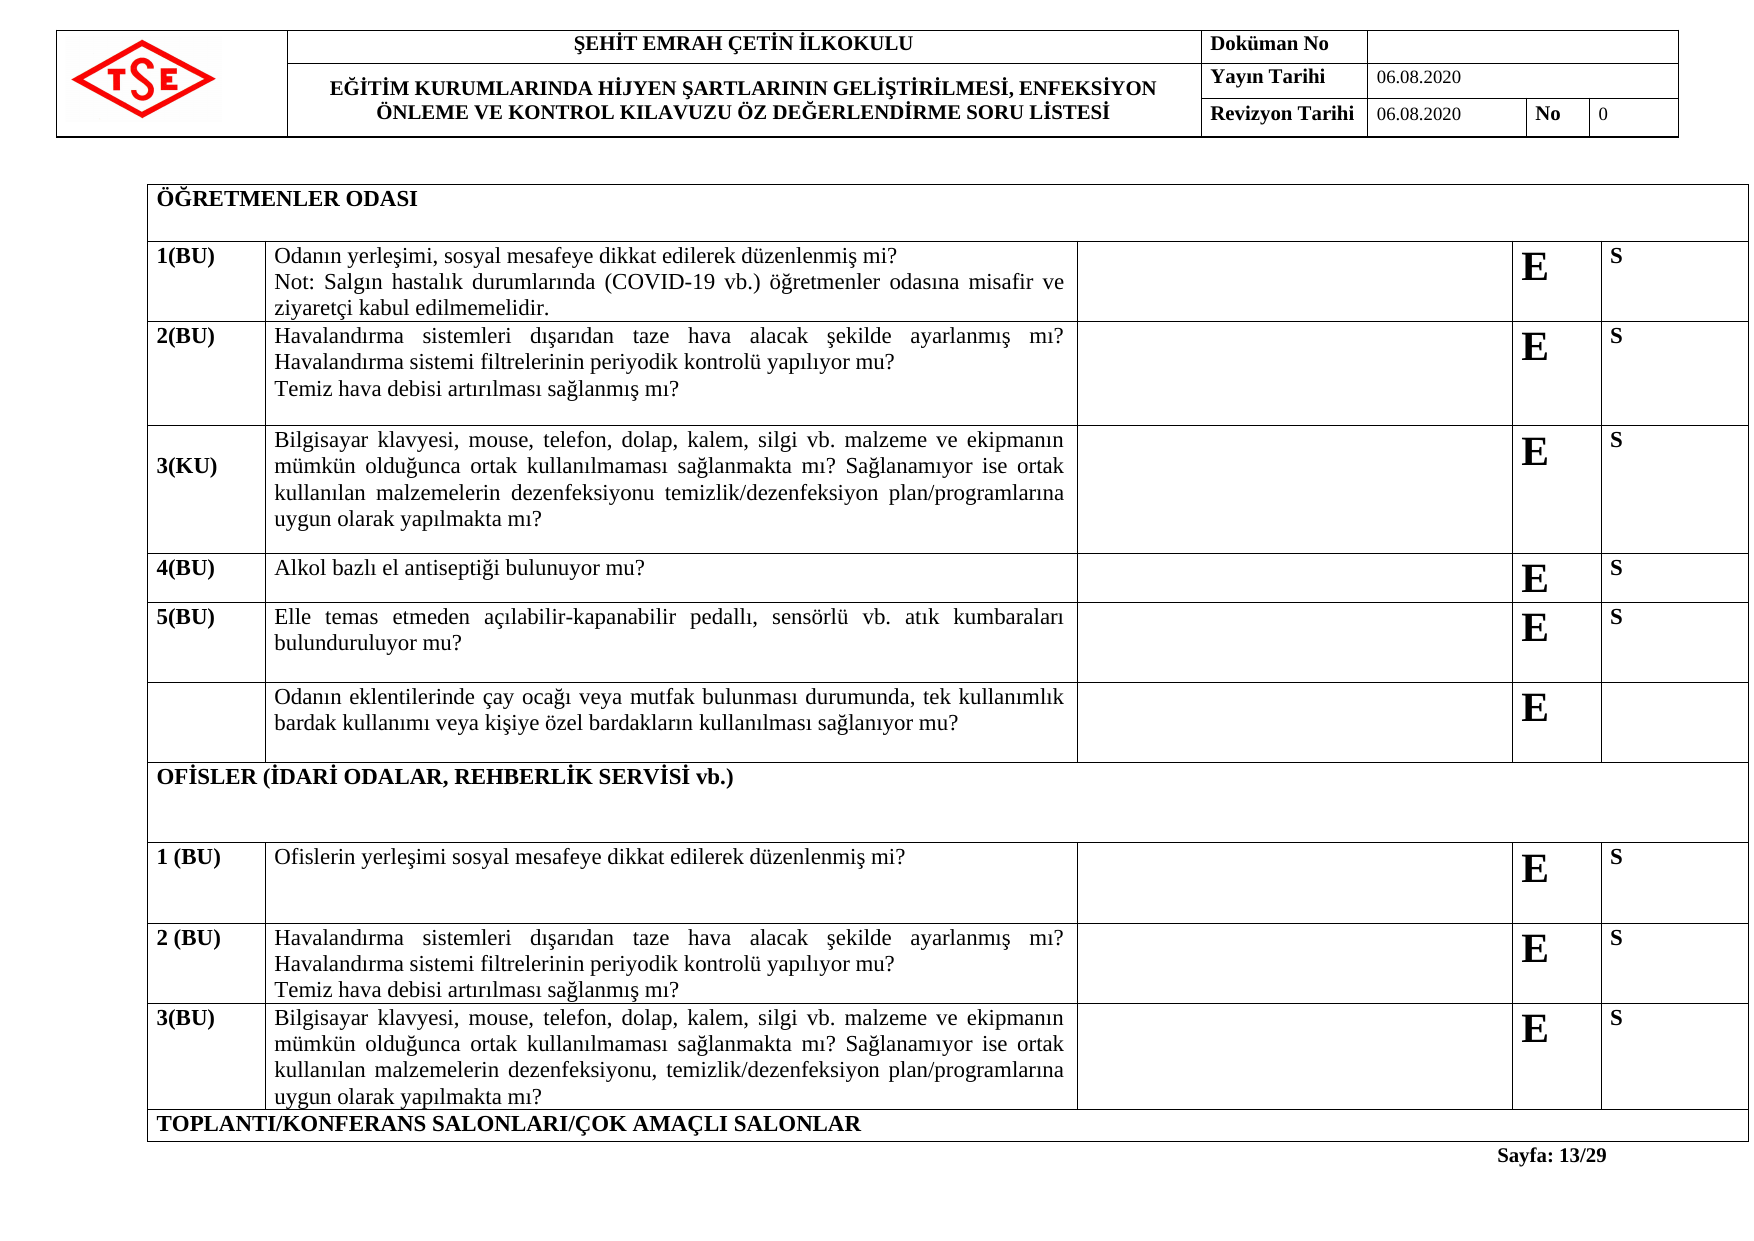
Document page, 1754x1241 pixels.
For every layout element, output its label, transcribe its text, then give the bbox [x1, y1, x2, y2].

table_cell E [1513, 924, 1601, 1003]
table_cell S [1602, 1004, 1748, 1109]
table_cell E [1513, 554, 1601, 602]
table_cell S [1602, 554, 1748, 602]
table_cell [1078, 1004, 1512, 1109]
table_cell Havalandırma sistemleri dışarıdan taze hava alacak şekilde ayarlanmış mı? Havalandırma sistemi filtrelerinin periyodik kontrolü yapılıyor mu? Temiz hava debisi artırılması sağlanmış mı? [266, 322, 1077, 425]
table_cell ÖĞRETMENLER ODASI [148, 185, 1748, 241]
table_cell OFİSLER (İDARİ ODALAR, REHBERLİK SERVİSİ vb.) [148, 763, 1748, 842]
table_cell [1602, 683, 1748, 762]
table_cell [1078, 242, 1512, 321]
table_cell E [1513, 843, 1601, 922]
table_cell [1078, 843, 1512, 922]
table_cell S [1602, 843, 1748, 922]
table_cell S [1602, 242, 1748, 321]
table_cell E [1513, 683, 1601, 762]
table_cell 2(BU) [148, 322, 265, 425]
picture [65, 36, 222, 122]
table_cell E [1513, 1004, 1601, 1109]
table_cell S [1602, 603, 1748, 682]
table_cell 3(BU) [148, 1004, 265, 1109]
table_cell Alkol bazlı el antiseptiği bulunuyor mu? [266, 554, 1077, 602]
table_cell E [1513, 426, 1601, 552]
table_cell [1078, 603, 1512, 682]
table_cell [1078, 924, 1512, 1003]
table_cell S [1602, 322, 1748, 425]
table_cell Bilgisayar klavyesi, mouse, telefon, dolap, kalem, silgi vb. malzeme ve ekipmanın mümkün olduğunca ortak kullanılmaması sağlanmakta mı? Sağlanamıyor ise ortak kullanılan malzemelerin dezenfeksiyonu temizlik/dezenfeksiyon plan/programlarına uygun olarak yapılmakta mı? [266, 426, 1077, 552]
table_cell [148, 683, 265, 762]
table_cell [1078, 322, 1512, 425]
table_cell TOPLANTI/KONFERANS SALONLARI/ÇOK AMAÇLI SALONLAR [148, 1110, 1748, 1141]
table_cell E [1513, 322, 1601, 425]
table_cell E [1513, 603, 1601, 682]
table_cell 2 (BU) [148, 924, 265, 1003]
table_cell S [1602, 426, 1748, 552]
table_cell [1078, 683, 1512, 762]
table_cell [1078, 554, 1512, 602]
table_cell [1078, 426, 1512, 552]
table_cell Havalandırma sistemleri dışarıdan taze hava alacak şekilde ayarlanmış mı? Havalandırma sistemi filtrelerinin periyodik kontrolü yapılıyor mu? Temiz hava debisi artırılması sağlanmış mı? [266, 924, 1077, 1003]
table_cell 1(BU) [148, 242, 265, 321]
table_cell 3(KU) [148, 426, 265, 552]
table_cell Elle temas etmeden açılabilir-kapanabilir pedallı, sensörlü vb. atık kumbaraları bulunduruluyor mu? [266, 603, 1077, 682]
table_cell 1 (BU) [148, 843, 265, 922]
table_cell Odanın yerleşimi, sosyal mesafeye dikkat edilerek düzenlenmiş mi? Not: Salgın hastalık durumlarında (COVID-19 vb.) öğretmenler odasına misafir ve ziyaretçi kabul edilmemelidir. [266, 242, 1077, 321]
table_cell E [1513, 242, 1601, 321]
table_cell Bilgisayar klavyesi, mouse, telefon, dolap, kalem, silgi vb. malzeme ve ekipmanın mümkün olduğunca ortak kullanılmaması sağlanmakta mı? Sağlanamıyor ise ortak kullanılan malzemelerin dezenfeksiyonu, temizlik/dezenfeksiyon plan/programlarına uygun olarak yapılmakta mı? [266, 1004, 1077, 1109]
table_cell Ofislerin yerleşimi sosyal mesafeye dikkat edilerek düzenlenmiş mi? [266, 843, 1077, 922]
table_cell 4(BU) [148, 554, 265, 602]
table_cell Odanın eklentilerinde çay ocağı veya mutfak bulunması durumunda, tek kullanımlık bardak kullanımı veya kişiye özel bardakların kullanılması sağlanıyor mu? [266, 683, 1077, 762]
table_cell S [1602, 924, 1748, 1003]
table_cell 5(BU) [148, 603, 265, 682]
